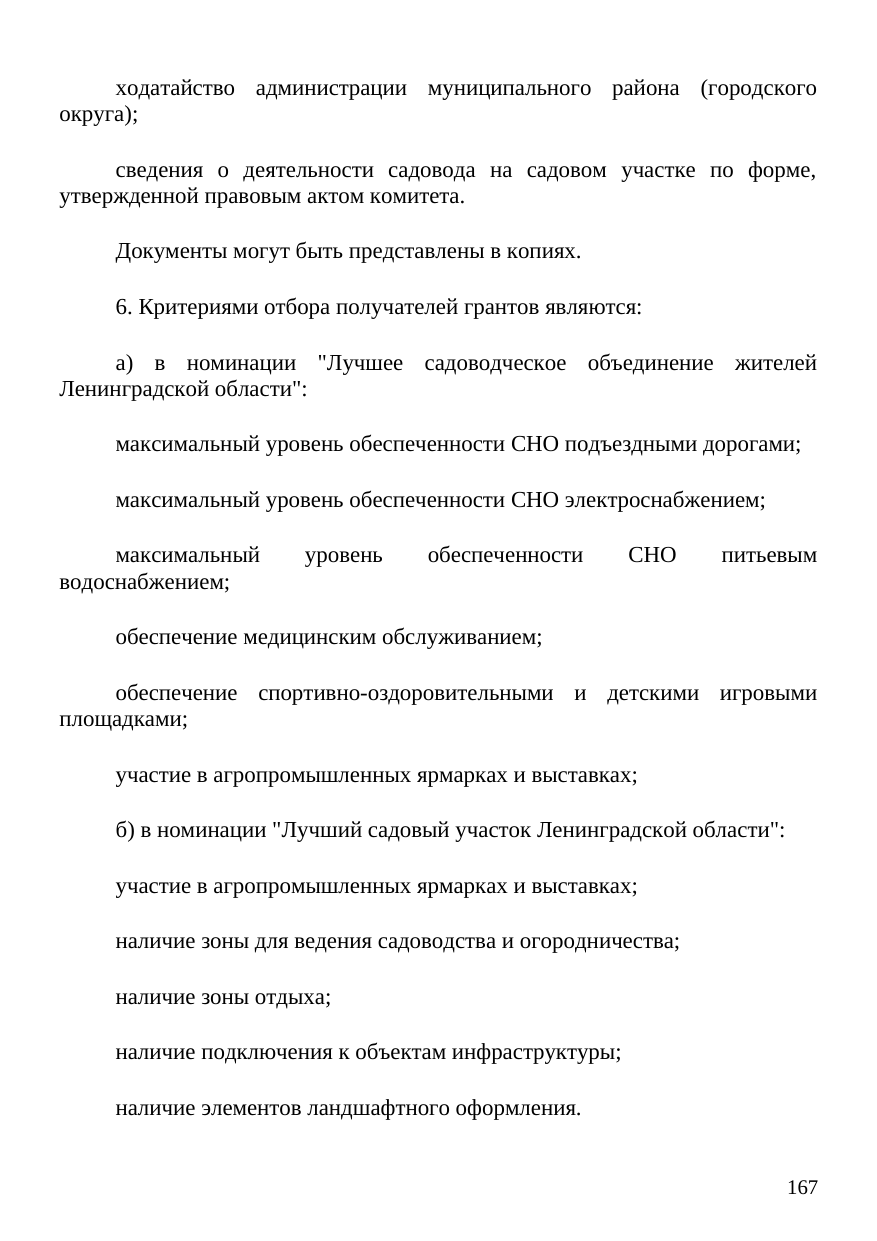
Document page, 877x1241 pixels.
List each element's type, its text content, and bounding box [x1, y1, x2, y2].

text наличие подключения к объектам инфраструктуры; [59, 1038, 818, 1065]
text Документы могут быть представлены в копиях. [59, 238, 818, 264]
text обеспечение спортивно-оздоровительными и детскими игровыми площадками; [59, 679, 818, 732]
text 6. Критериями отбора получателей грантов являются: [59, 293, 818, 319]
text наличие зоны отдыха; [59, 983, 818, 1009]
text максимальный уровень обеспеченности СНО электроснабжением; [59, 486, 818, 512]
text участие в агропромышленных ярмарках и выставках; [59, 761, 818, 787]
text сведения о деятельности садовода на садовом участке по форме, утвержденной правовым актом комитета. [59, 156, 818, 208]
text наличие зоны для ведения садоводства и огородничества; [59, 927, 818, 954]
text б) в номинации "Лучший садовый участок Ленинградской области": [59, 816, 818, 843]
text участие в агропромышленных ярмарках и выставках; [59, 872, 818, 898]
text наличие элементов ландшафтного оформления. [59, 1094, 818, 1120]
text максимальный уровень обеспеченности СНО подъездными дорогами; [59, 431, 818, 457]
text а) в номинации "Лучшее садоводческое объединение жителей Ленинградской области": [59, 349, 818, 401]
text обеспечение медицинским обслуживанием; [59, 623, 818, 650]
text максимальный уровень обеспеченности СНО питьевым водоснабжением; [59, 542, 818, 594]
text ходатайство администрации муниципального района (городского округа); [59, 74, 818, 127]
